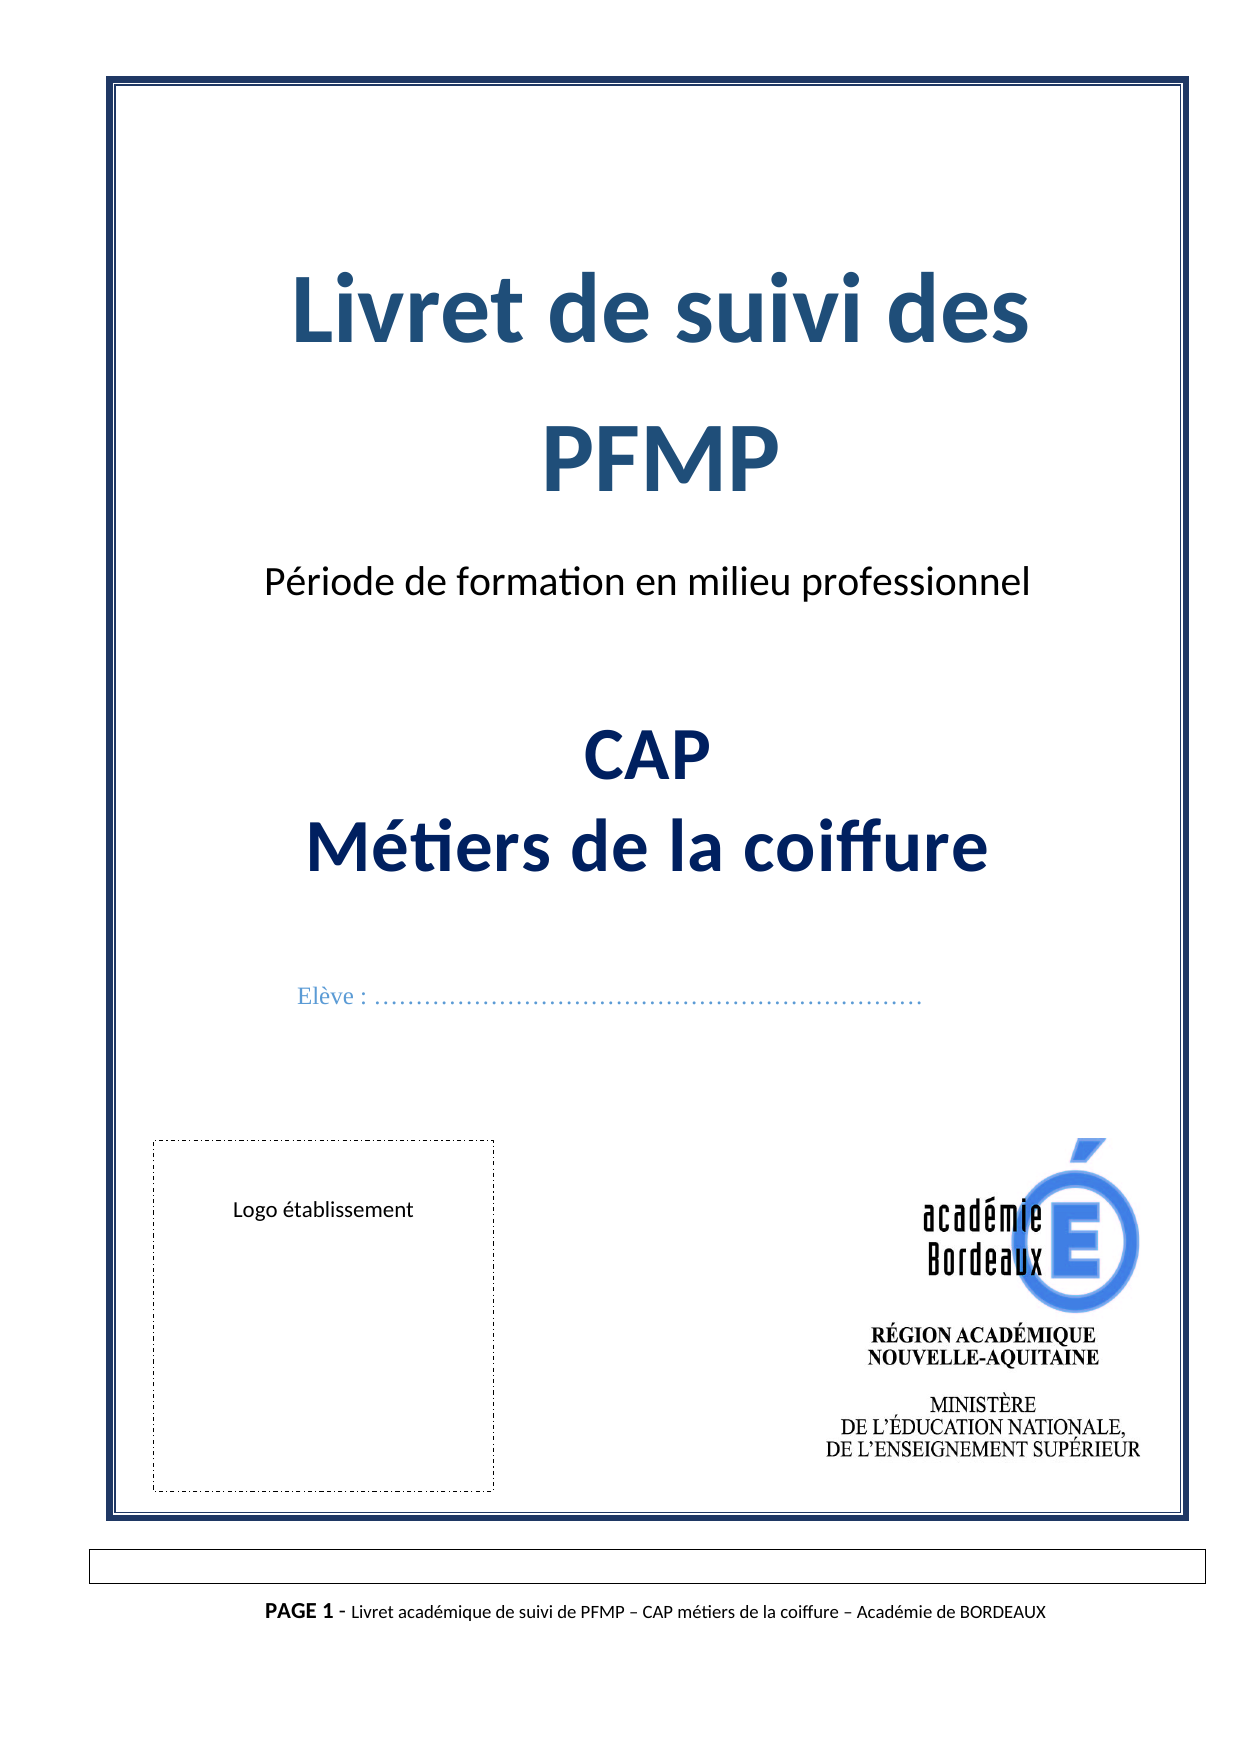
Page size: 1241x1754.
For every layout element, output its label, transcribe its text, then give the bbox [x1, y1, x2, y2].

table_header Période de formation en milieu professionnel CAP Métiers de la coiffure [116, 86, 1180, 1511]
picture [826, 1138, 1141, 1463]
